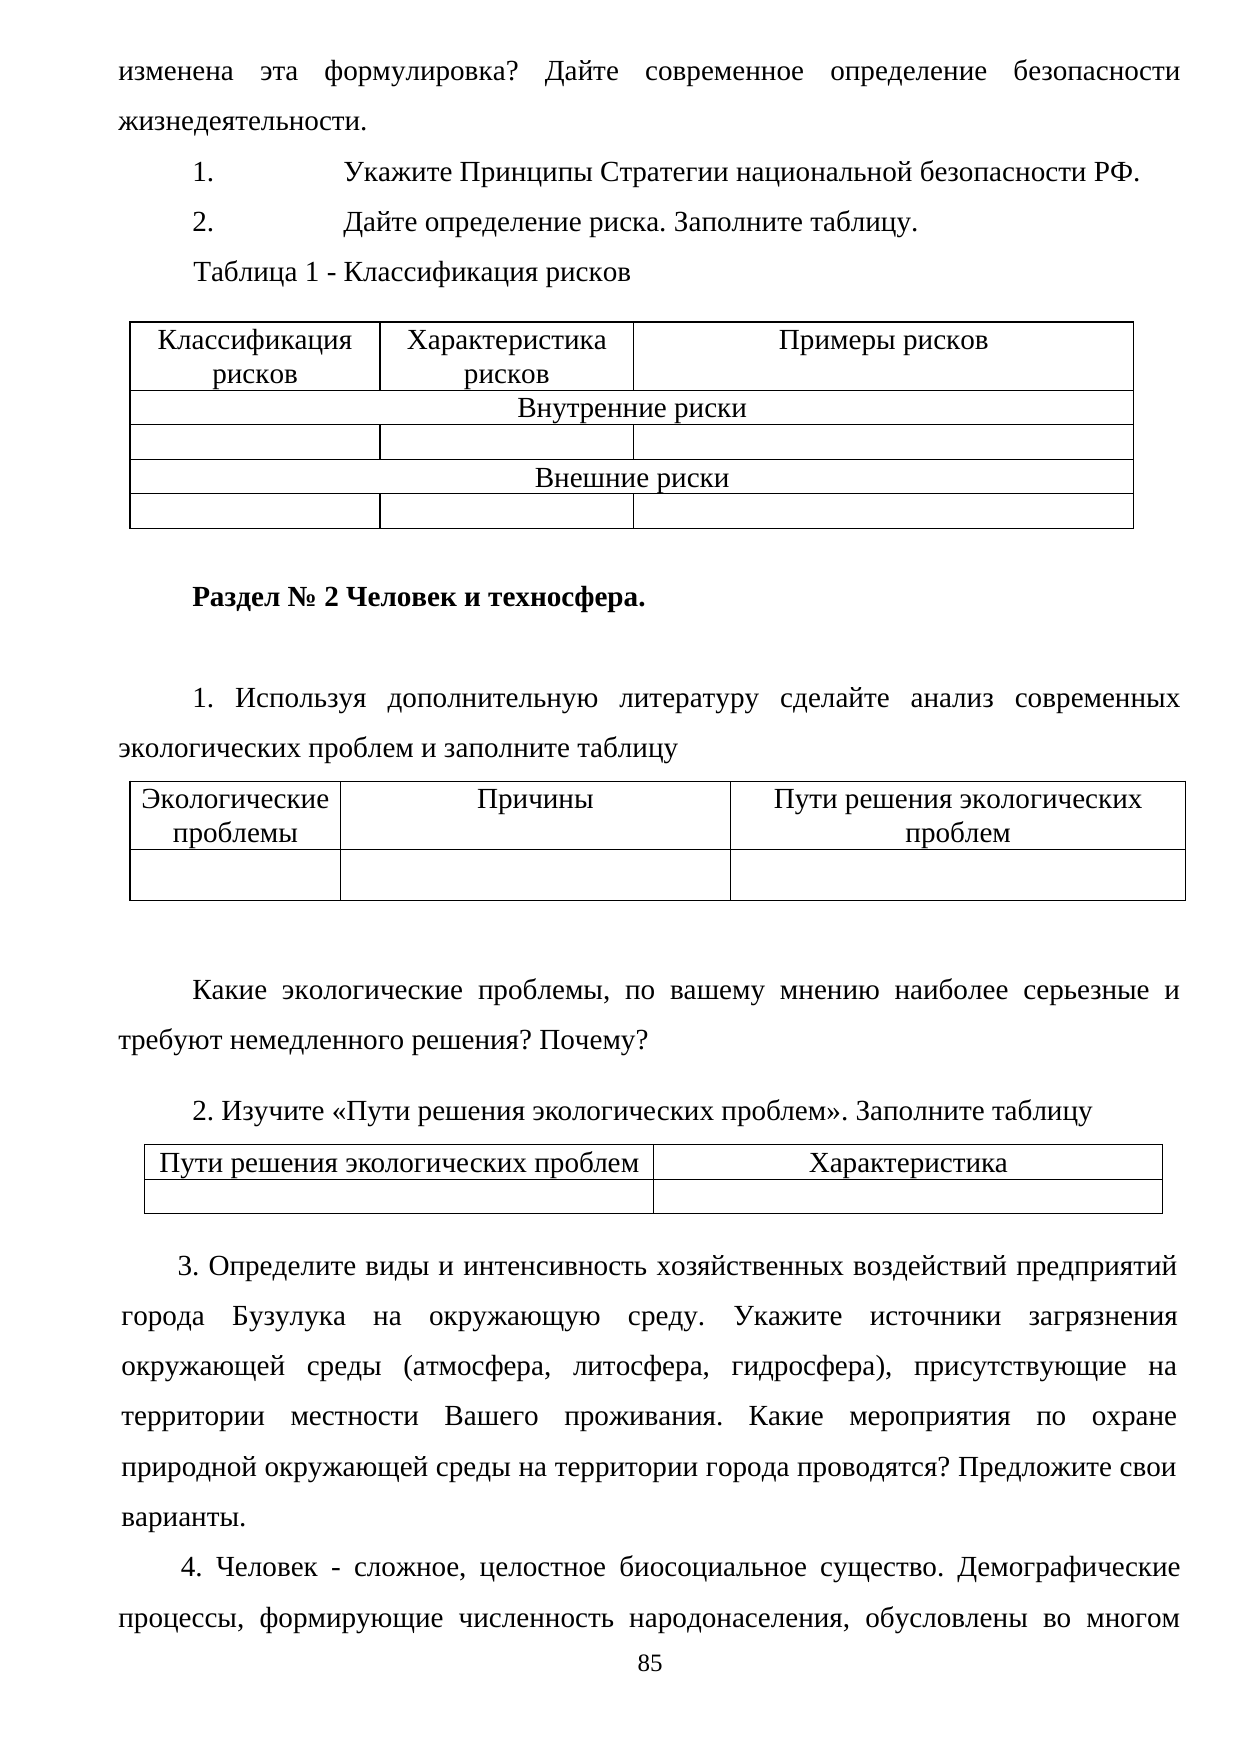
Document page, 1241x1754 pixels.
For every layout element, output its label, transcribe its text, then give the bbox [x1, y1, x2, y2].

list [118, 53, 1181, 137]
table_header Примеры рисков [634, 323, 1133, 389]
table_header Пути решения экологических проблем [731, 782, 1185, 849]
text 3. Определите виды и интенсивность хозяйственных воздействий предприятий города Бузулука на окружающую среду. Укажите источники загрязнения окружающей среды (атмосфера, литосфера, гидросфера), присутствующие на территории местности Вашего проживания. Какие мероприятия по охране природной окружающей среды на территории города проводятся? Предложите свои варианты. [121, 1248, 1178, 1533]
table_header Пути решения экологических проблем [145, 1145, 653, 1178]
table_cell [381, 494, 633, 528]
text 2. Изучите «Пути решения экологических проблем». Заполните таблицу [118, 1093, 1181, 1127]
table_cell [381, 425, 633, 459]
table_cell [131, 494, 379, 528]
table_header Экологические проблемы [131, 782, 340, 849]
table_cell [634, 494, 1133, 528]
table_header Причины [341, 782, 730, 849]
table_cell [145, 1180, 653, 1213]
table_cell [131, 850, 340, 900]
table_header Классификация рисков [131, 323, 379, 389]
table_cell [131, 425, 379, 459]
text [118, 1549, 1181, 1633]
table_header Характеристика [654, 1145, 1162, 1178]
list Укажите Принципы Стратегии национальной безопасности РФ. [118, 154, 1181, 187]
table_cell [731, 850, 1185, 900]
text 1. Используя дополнительную литературу сделайте анализ современных экологических проблем и заполните таблицу [118, 680, 1181, 764]
text Какие экологические проблемы, по вашему мнению наиболее серьезные и требуют немедленного решения? Почему? [118, 972, 1181, 1056]
text Раздел № 2 Человек и техносфера. [118, 579, 1181, 613]
table_cell Внешние риски [131, 460, 1133, 493]
table_cell Внутренние риски [131, 391, 1133, 424]
list Дайте определение риска. Заполните таблицу. [118, 204, 1181, 238]
table_cell [341, 850, 730, 900]
table_header Характеристика рисков [381, 323, 633, 389]
table_cell [634, 425, 1133, 459]
list Таблица 1 - Классификация рисков [193, 254, 1181, 288]
table_cell [654, 1180, 1162, 1213]
